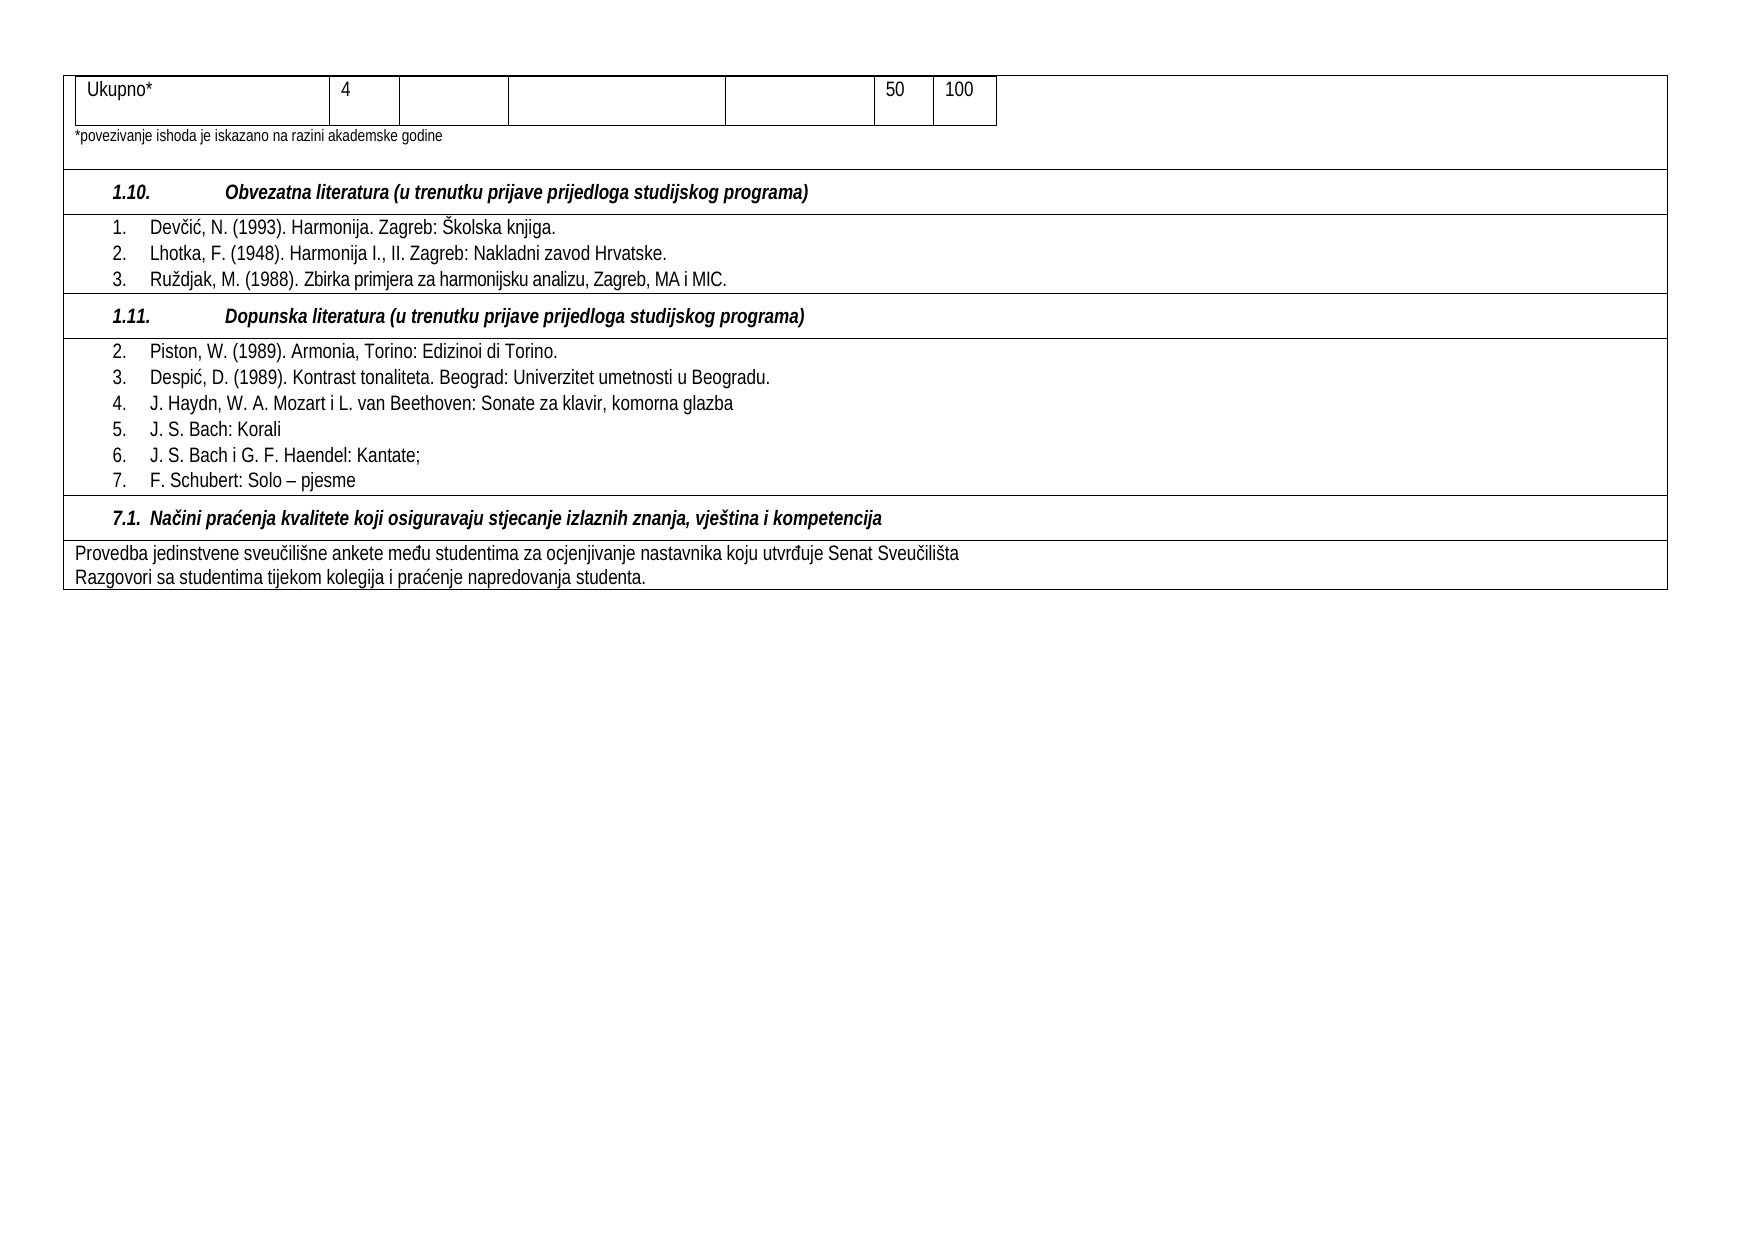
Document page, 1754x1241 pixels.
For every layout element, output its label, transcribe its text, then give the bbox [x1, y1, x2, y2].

table_cell Piston, W. (1989). Armonia, Torino: Edizinoi di Torino. Despić, D. (1989). Kontrast tonaliteta. Beograd: Univerzitet umetnosti u Beogradu. J. Haydn, W. A. Mozart i L. van Beethoven: Sonate za klavir, komorna glazba J. S. Bach: Korali J. S. Bach i G. F. Haendel: Kantate; F. Schubert: Solo – pjesme [64, 339, 1667, 494]
table_cell Obvezatna literatura (u trenutku prijave prijedloga studijskog programa) [64, 170, 1667, 214]
table_cell Provedba jedinstvene sveučilišne ankete među studentima za ocjenjivanje nastavnika koju utvrđuje Senat Sveučilišta Razgovori sa studentima tijekom kolegija i praćenje napredovanja studenta. [64, 541, 1667, 588]
table_cell Dopunska literatura (u trenutku prijave prijedloga studijskog programa) [64, 294, 1667, 338]
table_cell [64, 76, 1667, 169]
table_cell Devčić, N. (1993). Harmonija. Zagreb: Školska knjiga. Lhotka, F. (1948). Harmonija I., II. Zagreb: Nakladni zavod Hrvatske. Ruždjak, M. (1988). Zbirka primjera za harmonijsku analizu, Zagreb, MA i MIC. [64, 215, 1667, 293]
table_cell Načini praćenja kvalitete koji osiguravaju stjecanje izlaznih znanja, vještina i kompetencija [64, 496, 1667, 539]
